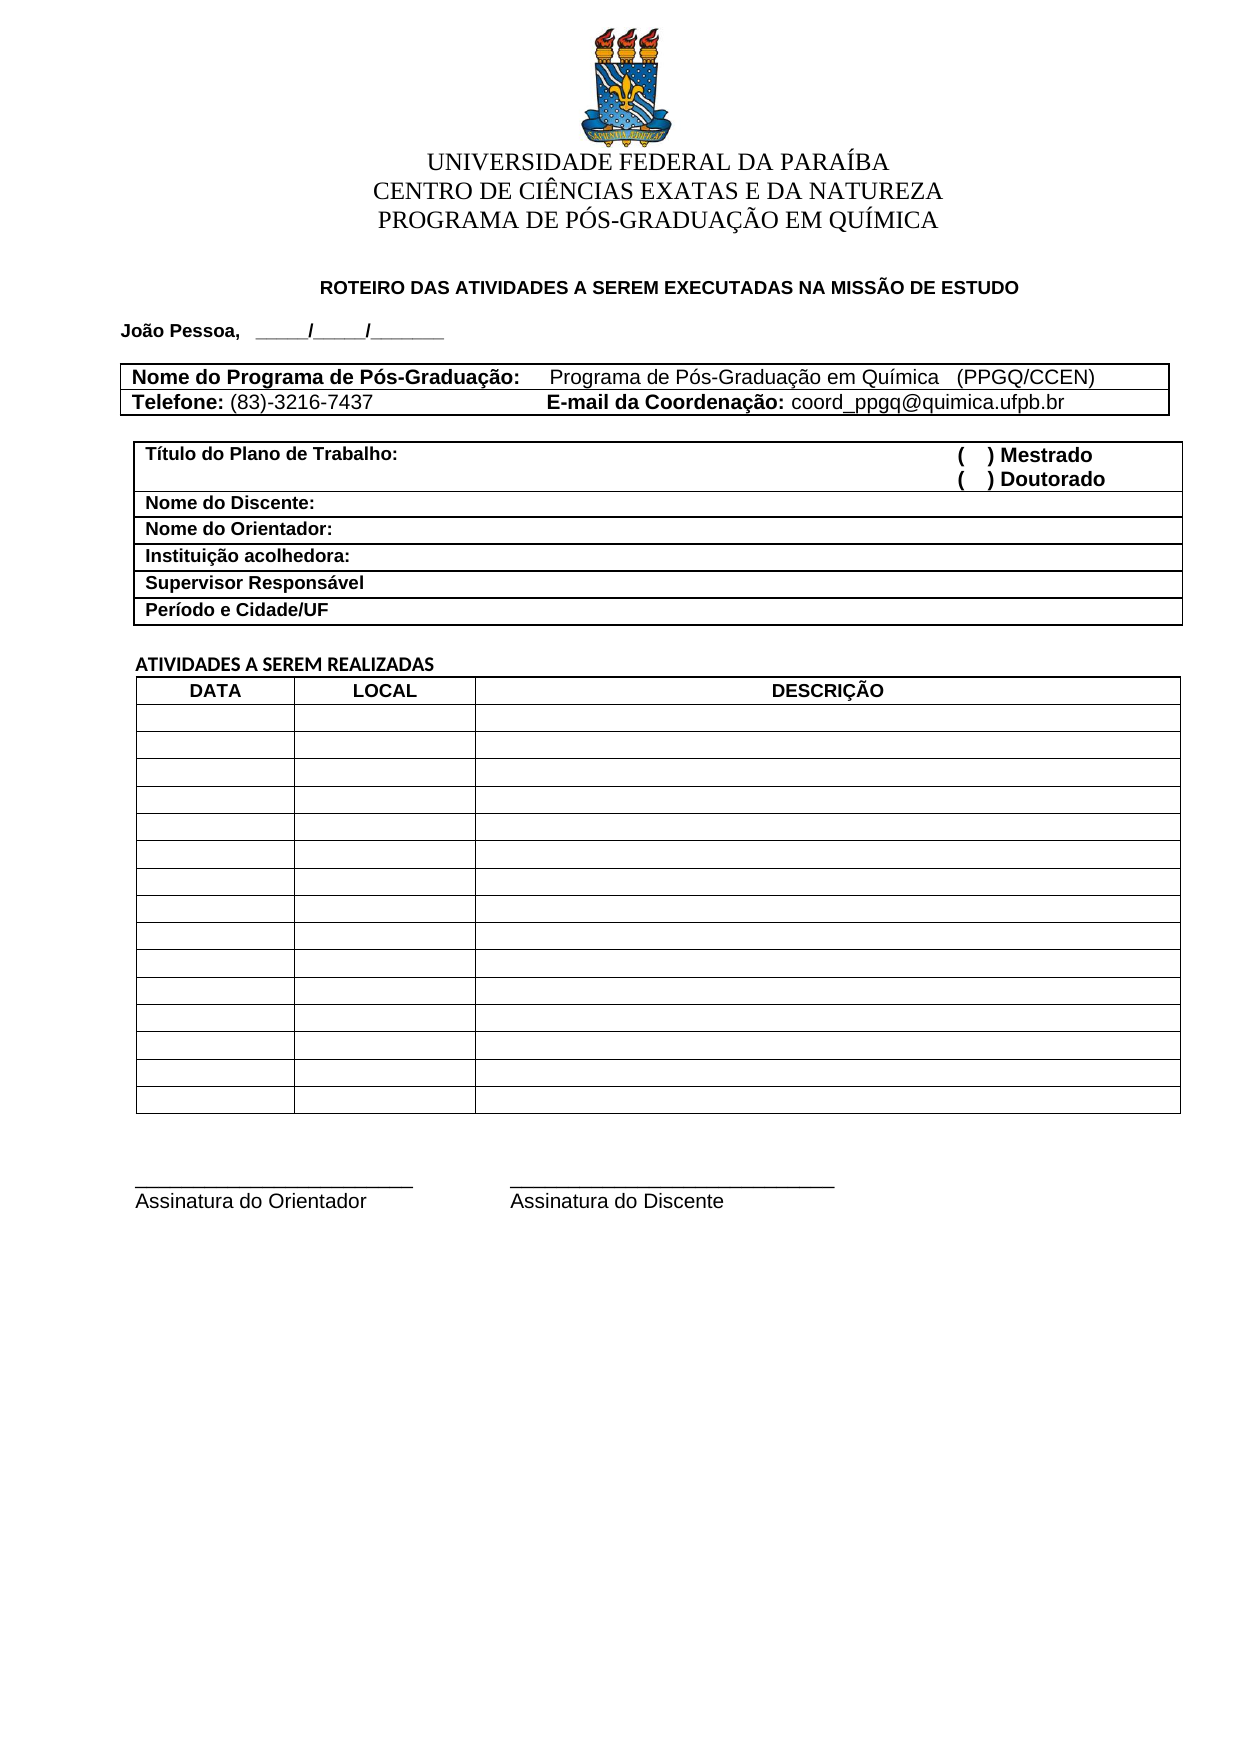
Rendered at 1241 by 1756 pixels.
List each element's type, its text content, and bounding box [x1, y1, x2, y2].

table_cell [137, 759, 294, 786]
table_cell Nome do Orientador: [135, 518, 946, 543]
table_cell [295, 923, 475, 949]
table_cell [295, 841, 475, 867]
table_cell [295, 787, 475, 813]
table_cell [295, 759, 475, 786]
table_cell [295, 978, 475, 1004]
table_cell [476, 841, 1180, 867]
table_cell [476, 1087, 1180, 1113]
table_cell [295, 1032, 475, 1058]
table_cell [476, 1005, 1180, 1031]
table_cell [476, 869, 1180, 895]
text ROTEIRO DAS ATIVIDADES A SEREM EXECUTADAS NA MISSÃO DE ESTUDO [135, 277, 1204, 298]
text UNIVERSIDADE FEDERAL DA PARAÍBA [135, 27, 1181, 176]
table_cell [137, 841, 294, 867]
table_cell Instituição acolhedora: [135, 545, 946, 570]
table_cell [137, 1005, 294, 1031]
text João Pessoa, _____/_____/_______ [120, 320, 1204, 341]
table_cell [137, 1087, 294, 1113]
table_cell [137, 896, 294, 922]
table_cell [946, 492, 1182, 516]
table_cell [295, 814, 475, 840]
text Assinatura do Orientador Assinatura do Discente [135, 1189, 1181, 1213]
table_cell Período e Cidade/UF [135, 599, 946, 624]
table_cell [476, 705, 1180, 731]
table_cell [476, 950, 1180, 977]
text PROGRAMA DE PÓS-GRADUAÇÃO EM QUÍMICA [135, 205, 1181, 234]
table_cell [476, 732, 1180, 758]
table_cell Supervisor Responsável [135, 572, 946, 597]
table_cell [476, 1060, 1180, 1086]
table_cell [476, 896, 1180, 922]
table_cell [295, 705, 475, 731]
table_cell [476, 1032, 1180, 1058]
table_cell [946, 545, 1182, 570]
table_cell [946, 518, 1182, 543]
table_cell [476, 978, 1180, 1004]
table_cell [137, 1032, 294, 1058]
table_cell [295, 1087, 475, 1113]
table_header DESCRIÇÃO [476, 678, 1180, 704]
table_cell [476, 787, 1180, 813]
table_header DATA [137, 678, 294, 704]
picture [556, 27, 697, 148]
table_cell [137, 869, 294, 895]
table_cell Telefone: (83)-3216-7437 E-mail da Coordenação: coord_ppgq@quimica.ufpb.br [121, 390, 1168, 414]
table_cell [295, 1060, 475, 1086]
table_cell [476, 923, 1180, 949]
table_header LOCAL [295, 678, 475, 704]
table_header ( ) Mestrado ( ) Doutorado [946, 443, 1182, 491]
text ________________________ ____________________________ [135, 1165, 1181, 1189]
table_cell [137, 732, 294, 758]
text CENTRO DE CIÊNCIAS EXATAS E DA NATUREZA [135, 176, 1181, 205]
table_cell [946, 572, 1182, 597]
table_cell [137, 1060, 294, 1086]
table_cell [137, 787, 294, 813]
table_cell [946, 599, 1182, 624]
table_cell [295, 950, 475, 977]
table_cell Nome do Discente: [135, 492, 946, 516]
table_header Título do Plano de Trabalho: [135, 443, 946, 491]
table_cell [476, 759, 1180, 786]
table_cell [137, 923, 294, 949]
table_cell [137, 978, 294, 1004]
table_cell [137, 705, 294, 731]
table_cell [476, 814, 1180, 840]
table_cell [137, 814, 294, 840]
table_cell [295, 869, 475, 895]
table_cell [295, 896, 475, 922]
table_cell [295, 732, 475, 758]
table_header Nome do Programa de Pós-Graduação: Programa de Pós-Graduação em Química (PPGQ/CCEN) [121, 365, 1168, 388]
table_cell [137, 950, 294, 977]
table_cell [295, 1005, 475, 1031]
text ATIVIDADES A SEREM REALIZADAS [135, 651, 1181, 676]
